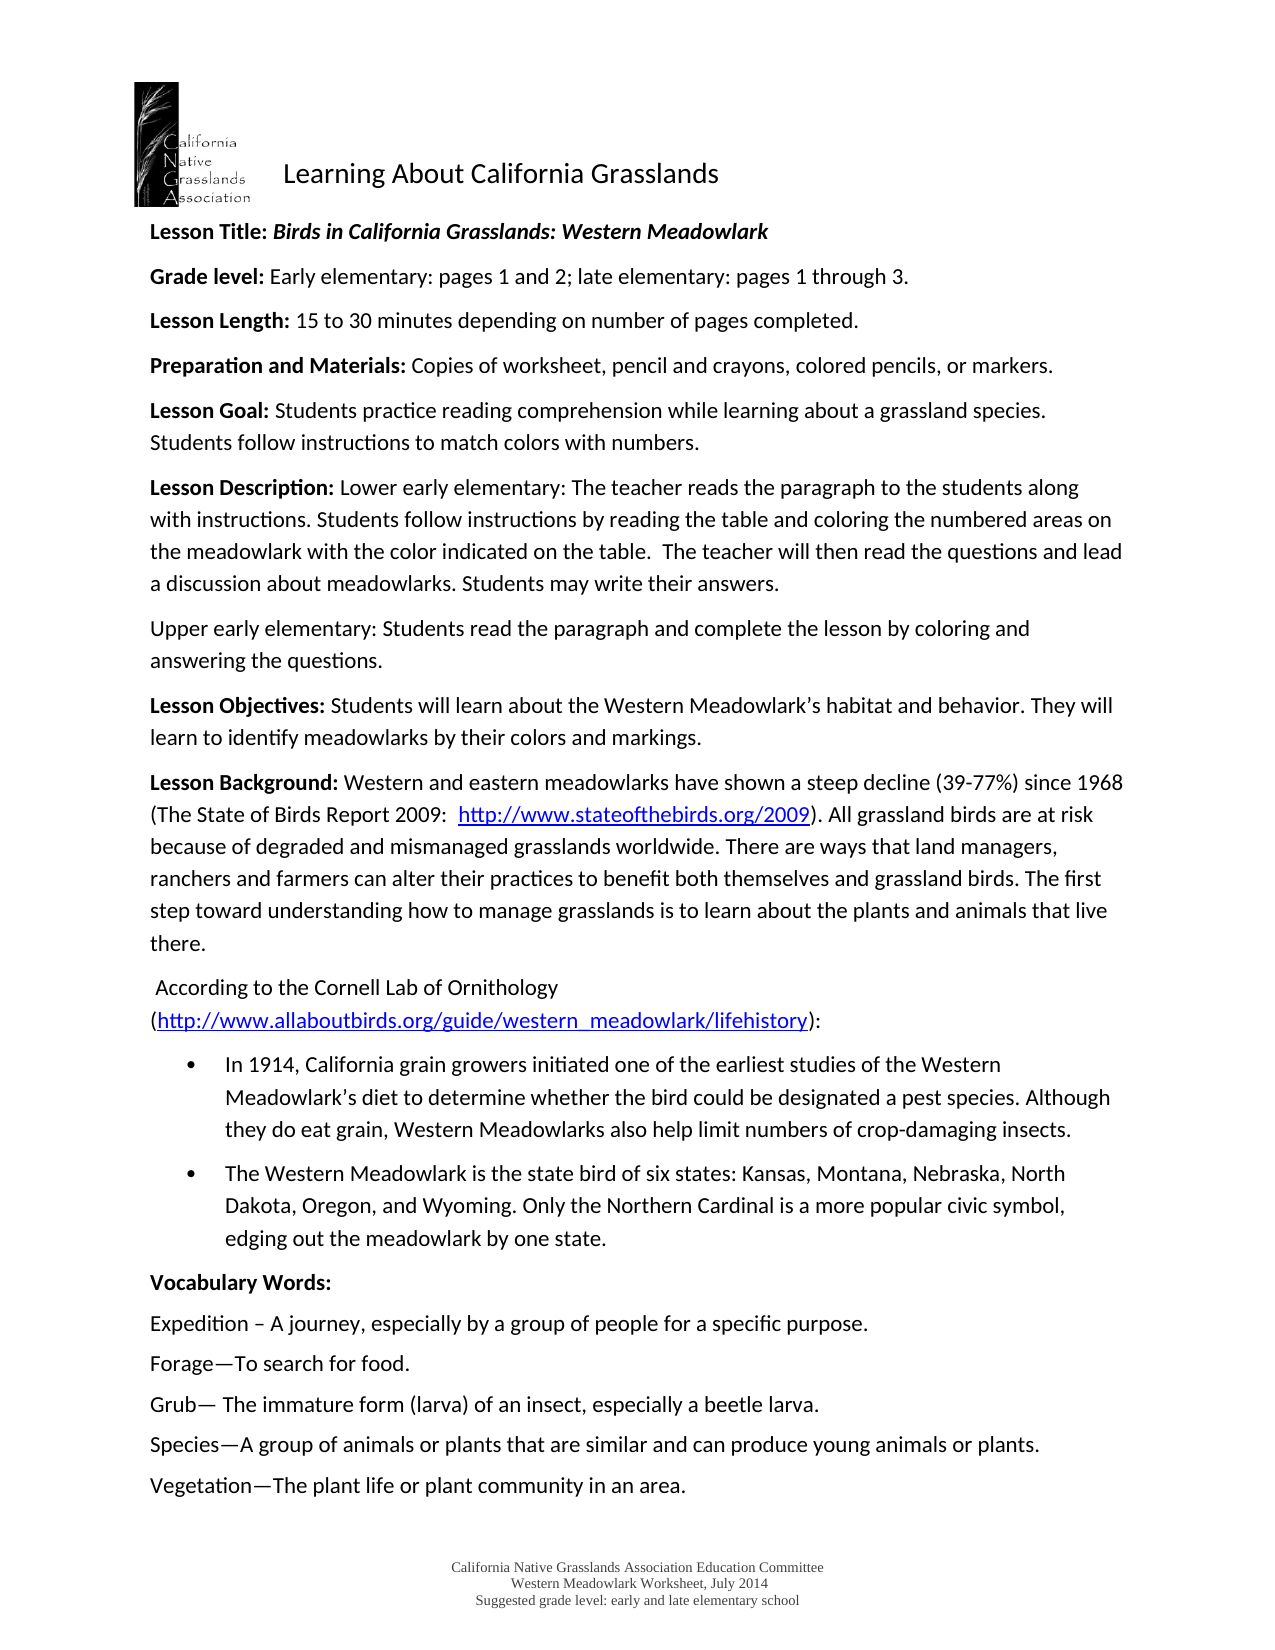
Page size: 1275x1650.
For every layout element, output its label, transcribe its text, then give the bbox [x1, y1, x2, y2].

text Learning About California Grasslands [258, 156, 1125, 191]
text Lesson Length: 15 to 30 minutes depending on number of pages completed. [150, 307, 1125, 335]
text Upper early elementary: Students read the paragraph and complete the lesson by coloring and answering the questions. [150, 614, 1125, 674]
text Lesson Objectives: Students will learn about the Western Meadowlark’s habitat and behavior. They will learn to identify meadowlarks by their colors and markings. [150, 691, 1125, 751]
text Lesson Title: Birds in California Grasslands: Western Meadowlark [150, 217, 1125, 245]
text Vocabulary Words: [150, 1268, 1125, 1297]
text Lesson Description: Lower early elementary: The teacher reads the paragraph to the students along with instructions. Students follow instructions by reading the table and coloring the numbered areas on the meadowlark with the color indicated on the table. The teacher will then read the questions and lead a discussion about meadowlarks. Students may write their answers. [150, 473, 1125, 597]
text Forage—To search for food. [150, 1349, 1125, 1378]
text Grade level: Early elementary: pages 1 and 2; late elementary: pages 1 through 3. [150, 262, 1125, 290]
text Expedition – A journey, especially by a group of people for a specific purpose. [150, 1309, 1125, 1337]
text Lesson Goal: Students practice reading comprehension while learning about a grassland species. Students follow instructions to match colors with numbers. [150, 396, 1125, 456]
text Species—A group of animals or plants that are similar and can produce young animals or plants. [150, 1431, 1125, 1459]
text Grub— The immature form (larva) of an insect, especially a beetle larva. [150, 1390, 1125, 1418]
list The Western Meadowlark is the state bird of six states: Kansas, Montana, Nebraska, North Dakota, Oregon, and Wyoming. Only the Northern Cardinal is a more popular civic symbol, edging out the meadowlark by one state. [187, 1159, 1125, 1252]
picture [134, 82, 258, 207]
text Lesson Background: Western and eastern meadowlarks have shown a steep decline (39-77%) since 1968 (The State of Birds Report 2009: http://www.stateofthebirds.org/2009). All grassland birds are at risk because of degraded and mismanaged grasslands worldwide. There are ways that land managers, ranchers and farmers can alter their practices to benefit both themselves and grassland birds. The first step toward understanding how to manage grasslands is to learn about the plants and animals that live there. [150, 768, 1125, 957]
text According to the Cornell Lab of Ornithology (http://www.allaboutbirds.org/guide/western_meadowlark/lifehistory): [150, 973, 1125, 1034]
text Preparation and Materials: Copies of worksheet, pencil and crayons, colored pencils, or markers. [150, 351, 1125, 379]
text Vegetation—The plant life or plant community in an area. [150, 1471, 1125, 1499]
list In 1914, California grain growers initiated one of the earliest studies of the Western Meadowlark’s diet to determine whether the bird could be designated a pest species. Although they do eat grain, Western Meadowlarks also help limit numbers of crop-damaging insects. [187, 1050, 1125, 1143]
